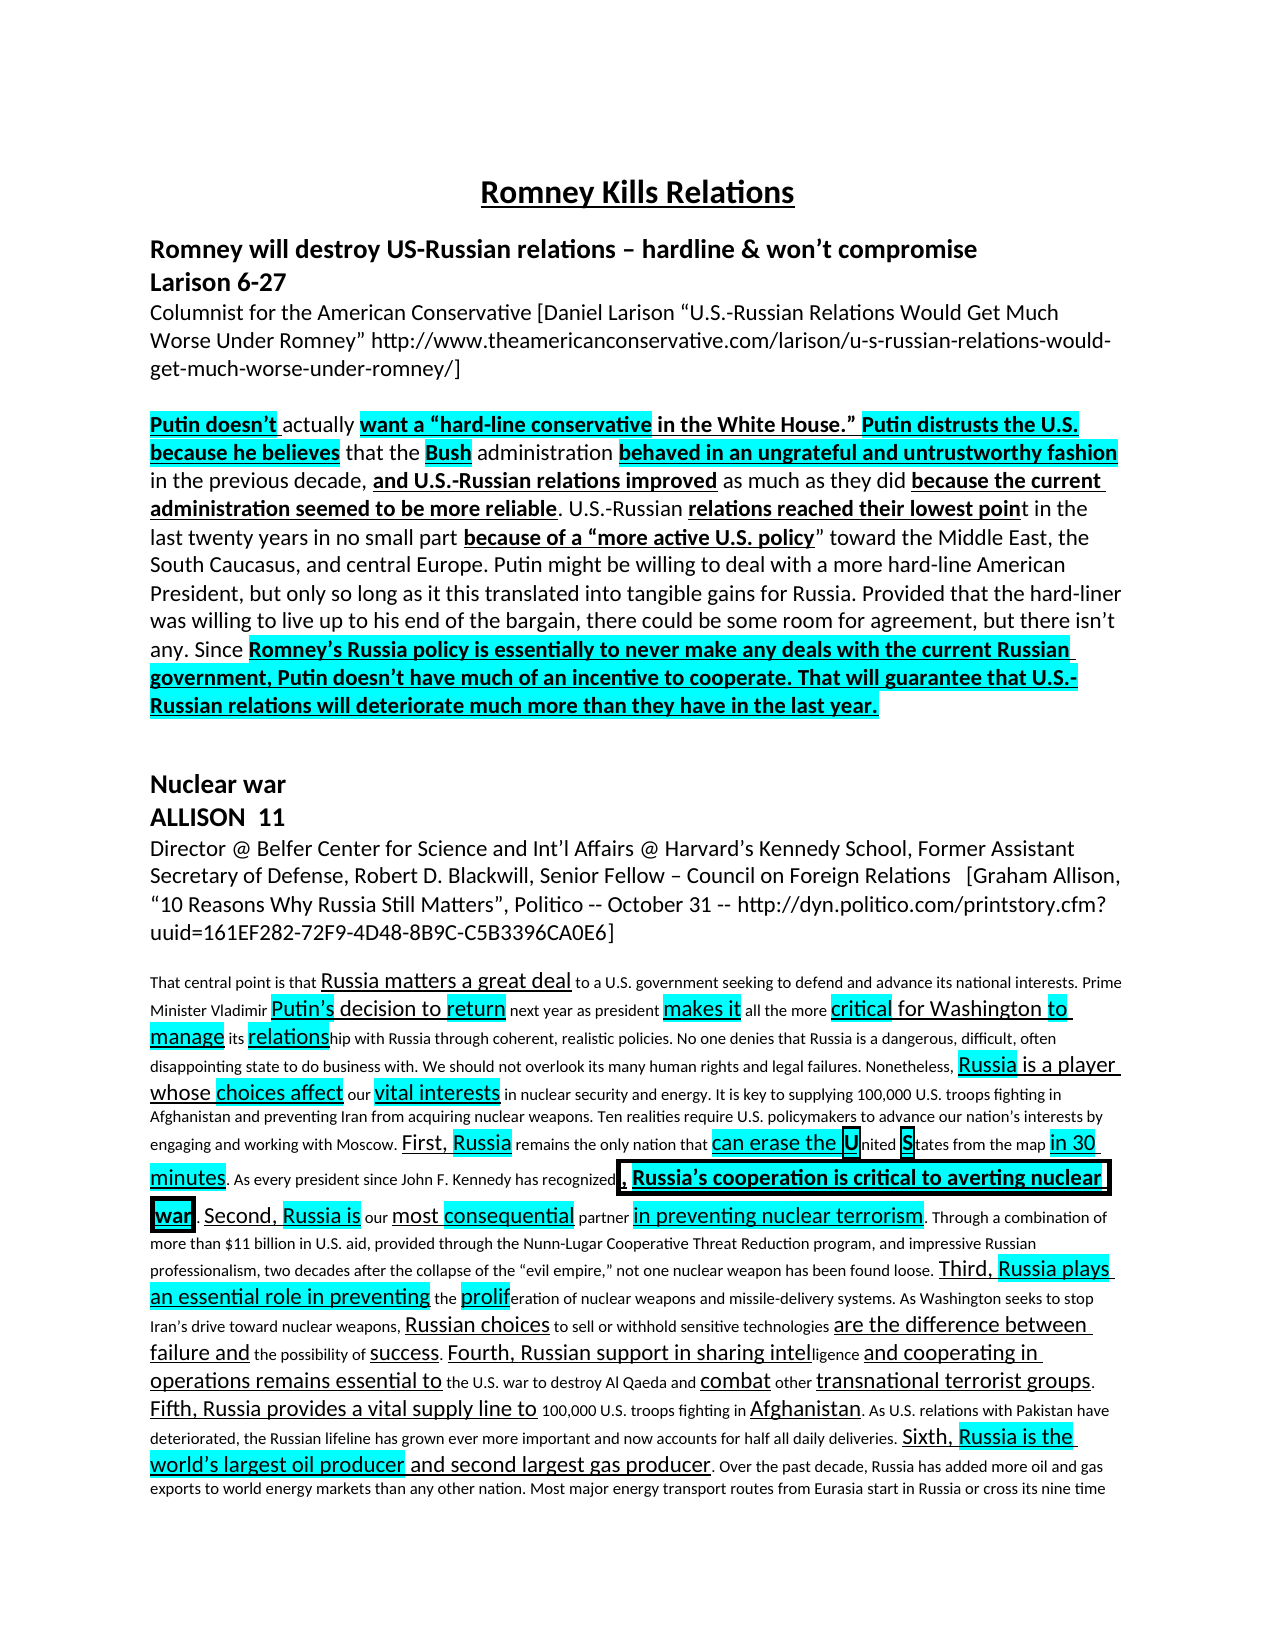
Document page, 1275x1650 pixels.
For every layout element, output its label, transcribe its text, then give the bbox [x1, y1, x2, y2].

text Larison 6-27 [150, 265, 1125, 298]
text Romney will destroy US-Russian relations – hardline & won’t compromise [150, 232, 1125, 265]
text Nuclear war [150, 768, 1125, 801]
text Director @ Belfer Center for Science and Int’l Affairs @ Harvard’s Kennedy School, Former Assistant Secretary of Defense, Robert D. Blackwill, Senior Fellow – Council on Foreign Relations [Graham Allison, “10 Reasons Why Russia Still Matters”, Politico -- October 31 -- http://dyn.politico.com/printstory.cfm?uuid=161EF282-72F9-4D48-8B9C-C5B3396CA0E6] [150, 834, 1125, 946]
text ALLISON 11 [150, 801, 1125, 834]
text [150, 966, 1125, 1498]
text Putin doesn’t actually want a “hard-line conservative in the White House.” Putin distrusts the U.S. because he believes that the Bush administration behaved in an ungrateful and untrustworthy fashion in the previous decade, and U.S.-Russian relations improved as much as they did because the current administration seemed to be more reliable. U.S.-Russian relations reached their lowest point in the last twenty years in no small part because of a “more active U.S. policy” toward the Middle East, the South Caucasus, and central Europe. Putin might be willing to deal with a more hard-line American President, but only so long as it this translated into tangible gains for Russia. Provided that the hard-liner was willing to live up to his end of the bargain, there could be some room for agreement, but there isn’t any. Since Romney’s Russia policy is essentially to never make any deals with the current Russian government, Putin doesn’t have much of an incentive to cooperate. That will guarantee that U.S.-Russian relations will deteriorate much more than they have in the last year. [150, 411, 1125, 719]
text Romney Kills Relations [150, 171, 1125, 212]
text Columnist for the American Conservative [Daniel Larison “U.S.-Russian Relations Would Get Much Worse Under Romney” http://www.theamericanconservative.com/larison/u-s-russian-relations-would-get-much-worse-under-romney/] [150, 298, 1125, 382]
